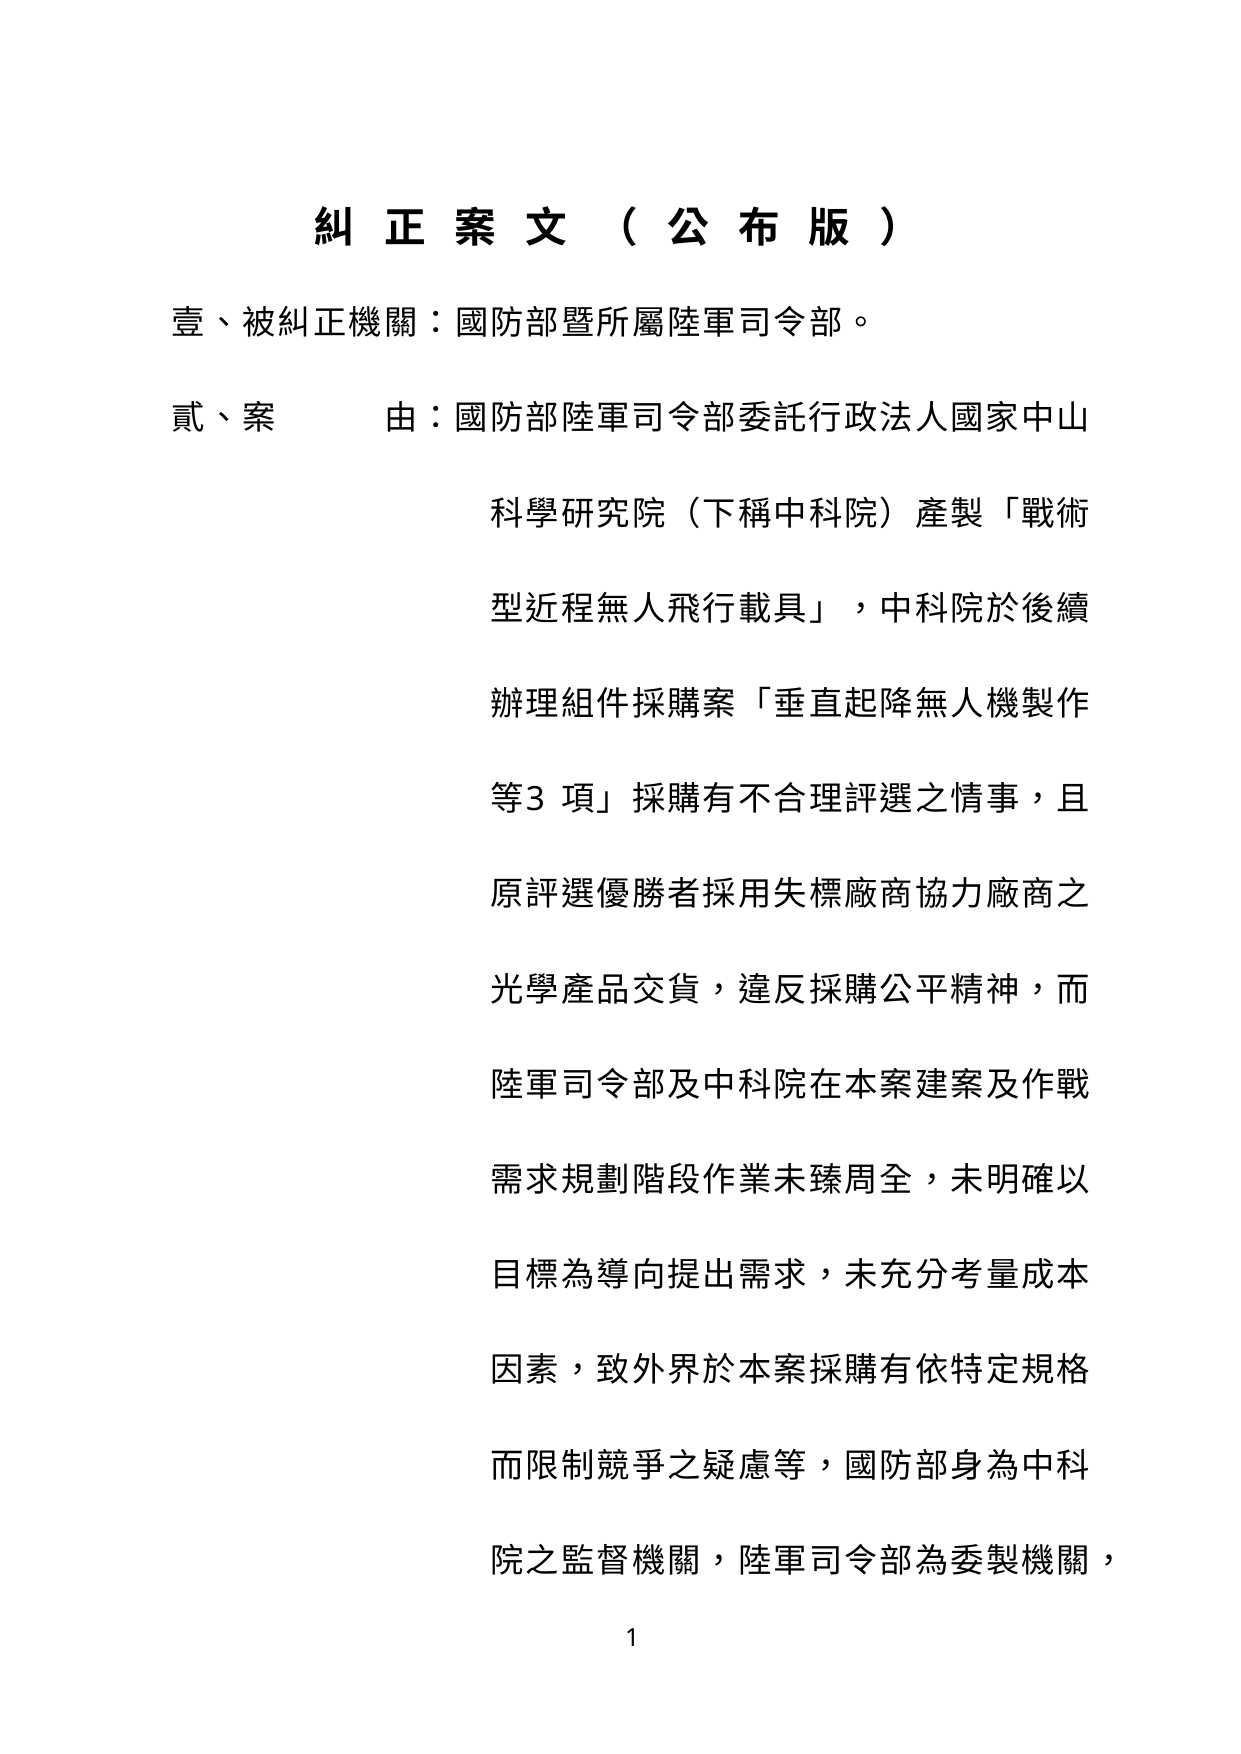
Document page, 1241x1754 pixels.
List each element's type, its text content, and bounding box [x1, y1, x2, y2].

subtitle 被糾正機關：國防部暨所屬陸軍司令部。 [171, 272, 1092, 368]
text 糾正案文（公布版） [171, 177, 1092, 272]
